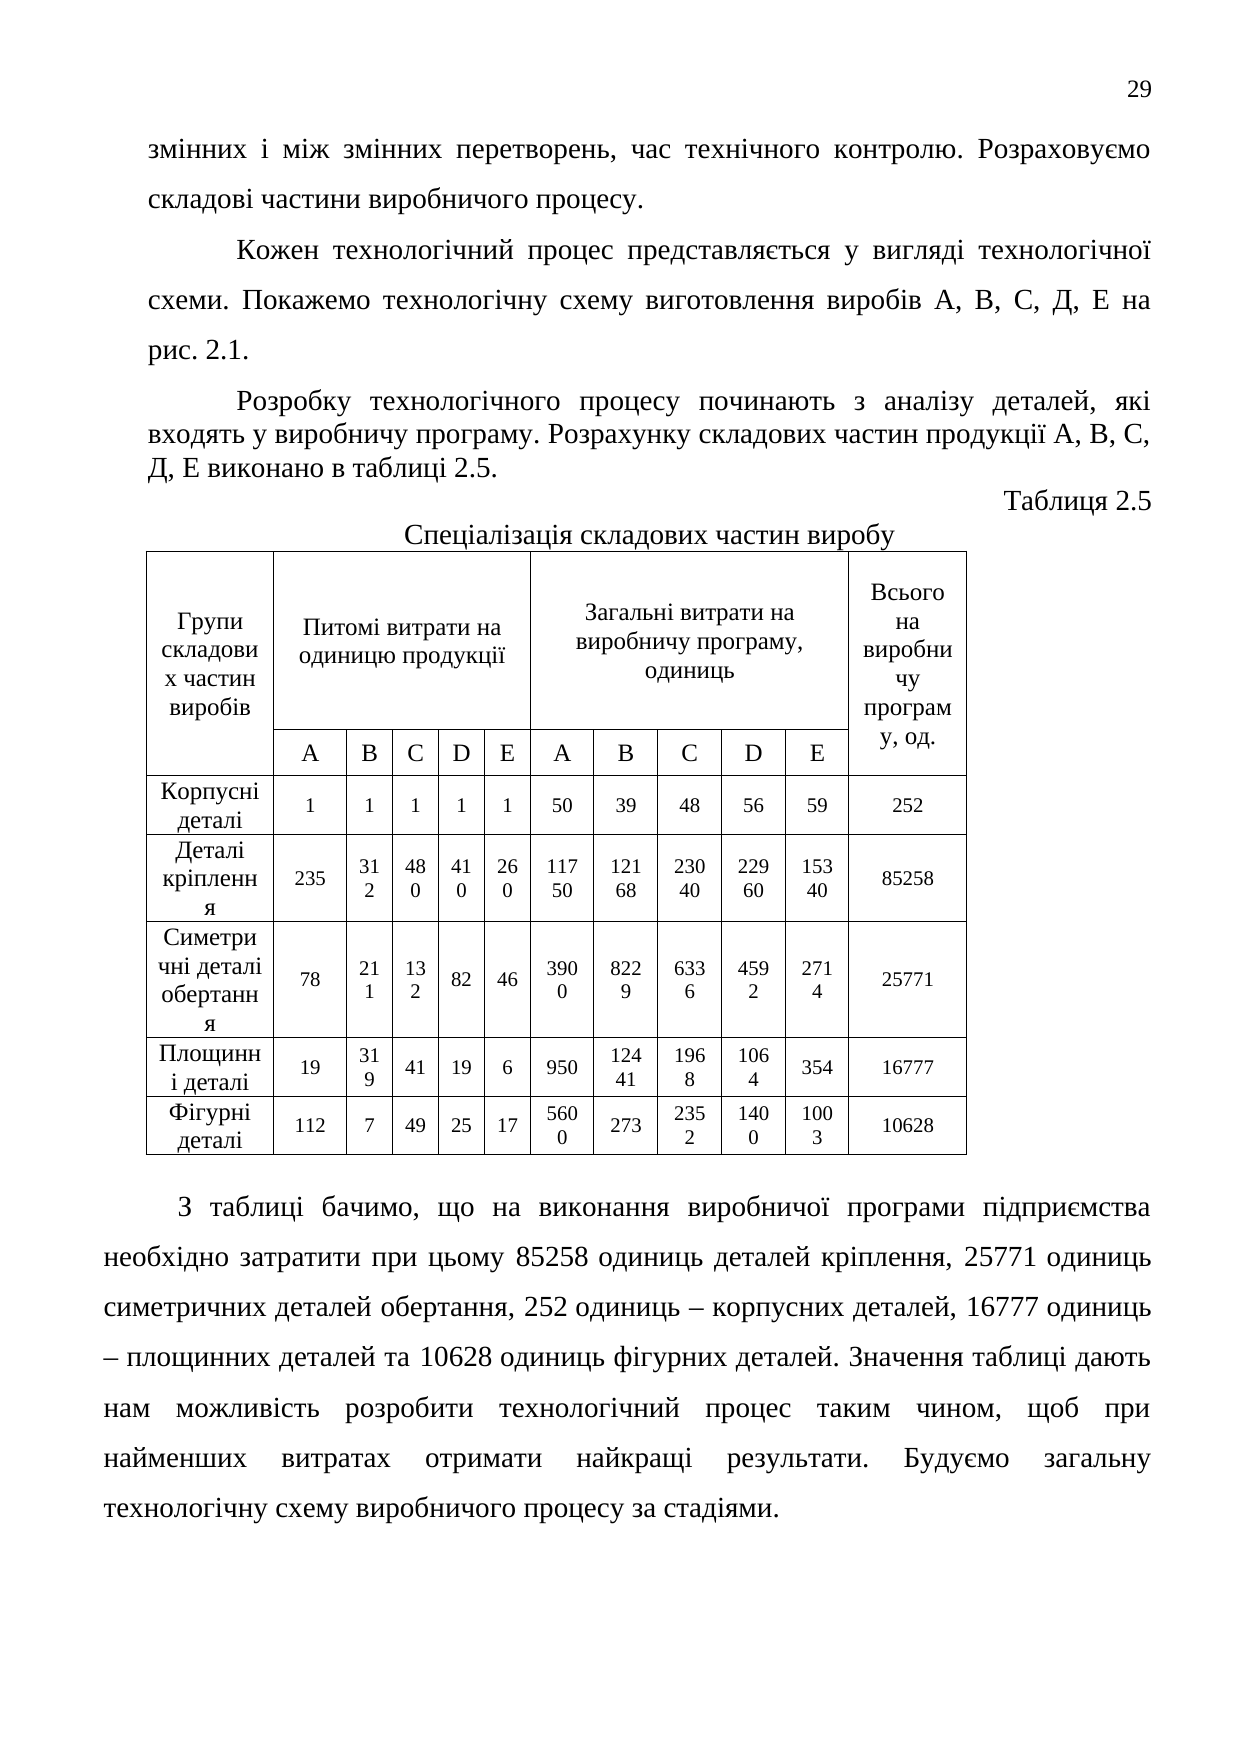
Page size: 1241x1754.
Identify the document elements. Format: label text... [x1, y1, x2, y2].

table_cell 12168 [594, 835, 657, 921]
table_cell 1003 [786, 1097, 848, 1154]
table_cell C [658, 730, 721, 775]
table_cell 1968 [658, 1038, 721, 1096]
table_cell 2352 [658, 1097, 721, 1154]
table_cell D [722, 730, 785, 775]
table_cell 19 [274, 1038, 346, 1096]
table_cell 1 [485, 776, 530, 834]
table_cell 1 [439, 776, 484, 834]
table_cell 19 [439, 1038, 484, 1096]
table_cell 25771 [849, 922, 966, 1037]
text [148, 131, 1152, 215]
table_cell 1 [274, 776, 346, 834]
table_cell 260 [485, 835, 530, 921]
table_cell 5600 [531, 1097, 593, 1154]
table_cell 41 [393, 1038, 438, 1096]
table_cell 78 [274, 922, 346, 1037]
text З таблиці бачимо, що на виконання виробничої програми підприємства необхідно затратити при цьому 85258 одиниць деталей кріплення, 25771 одиниць симетричних деталей обертання, 252 одиниць – корпусних деталей, 16777 одиниць – площинних деталей та 10628 одиниць фігурних деталей. Значення таблиці дають нам можливість розробити технологічний процес таким чином, щоб при найменших витратах отримати найкращі результати. Будуємо загальну технологічну схему виробничого процесу за стадіями. [103, 1189, 1152, 1524]
table_cell 354 [786, 1038, 848, 1096]
table_header Загальні витрати на виробничу програму, одиниць [531, 552, 848, 729]
table_cell 11750 [531, 835, 593, 921]
table_cell 56 [722, 776, 785, 834]
table_header Групи складових частин виробів [147, 552, 273, 775]
table_cell 410 [439, 835, 484, 921]
table_cell 252 [849, 776, 966, 834]
table_cell 273 [594, 1097, 657, 1154]
table_cell Симетричні деталі обертання [147, 922, 273, 1037]
table_cell B [347, 730, 392, 775]
table_cell Площинні деталі [147, 1038, 273, 1096]
table_cell Фігурні деталі [147, 1097, 273, 1154]
table_cell 1 [347, 776, 392, 834]
table_cell E [786, 730, 848, 775]
table_cell 17 [485, 1097, 530, 1154]
table_cell 8229 [594, 922, 657, 1037]
table_cell 16777 [849, 1038, 966, 1096]
table_cell 312 [347, 835, 392, 921]
text Спеціалізація складових частин виробу [148, 517, 1152, 551]
table_cell 22960 [722, 835, 785, 921]
table_cell 319 [347, 1038, 392, 1096]
table_cell A [531, 730, 593, 775]
table_cell 6 [485, 1038, 530, 1096]
table_cell 12441 [594, 1038, 657, 1096]
table_cell 49 [393, 1097, 438, 1154]
table_cell Деталі кріплення [147, 835, 273, 921]
table_cell 23040 [658, 835, 721, 921]
table_cell 7 [347, 1097, 392, 1154]
table_cell 50 [531, 776, 593, 834]
table_cell 15340 [786, 835, 848, 921]
table_cell 2714 [786, 922, 848, 1037]
table_cell 25 [439, 1097, 484, 1154]
table_cell 48 [658, 776, 721, 834]
table_header Питомі витрати на одиницю продукції [274, 552, 530, 729]
table_cell Корпусні деталі [147, 776, 273, 834]
table_cell 1400 [722, 1097, 785, 1154]
table_cell E [485, 730, 530, 775]
table_cell 480 [393, 835, 438, 921]
table_cell D [439, 730, 484, 775]
table_cell 82 [439, 922, 484, 1037]
text Кожен технологічний процес представляється у вигляді технологічної схеми. Покажемо технологічну схему виготовлення виробів А, В, С, Д, Е на рис. 2.1. [148, 232, 1152, 366]
text Таблиця 2.5 [148, 483, 1152, 517]
table_cell 235 [274, 835, 346, 921]
table_cell 950 [531, 1038, 593, 1096]
table_header Всього на виробничу програму, од. [849, 552, 966, 775]
table_cell A [274, 730, 346, 775]
table_cell C [393, 730, 438, 775]
table_cell 4592 [722, 922, 785, 1037]
table_cell 59 [786, 776, 848, 834]
table_cell 3900 [531, 922, 593, 1037]
table_cell 10628 [849, 1097, 966, 1154]
table_cell 85258 [849, 835, 966, 921]
table_cell B [594, 730, 657, 775]
table_cell 46 [485, 922, 530, 1037]
table_cell 6336 [658, 922, 721, 1037]
table_cell 39 [594, 776, 657, 834]
table_cell 1 [393, 776, 438, 834]
table_cell 132 [393, 922, 438, 1037]
table_cell 211 [347, 922, 392, 1037]
table_cell 1064 [722, 1038, 785, 1096]
table_cell 112 [274, 1097, 346, 1154]
text Розробку технологічного процесу починають з аналізу деталей, які входять у виробничу програму. Розрахунку складових частин продукції А, В, С, Д, Е виконано в таблиці 2.5. [148, 383, 1152, 483]
